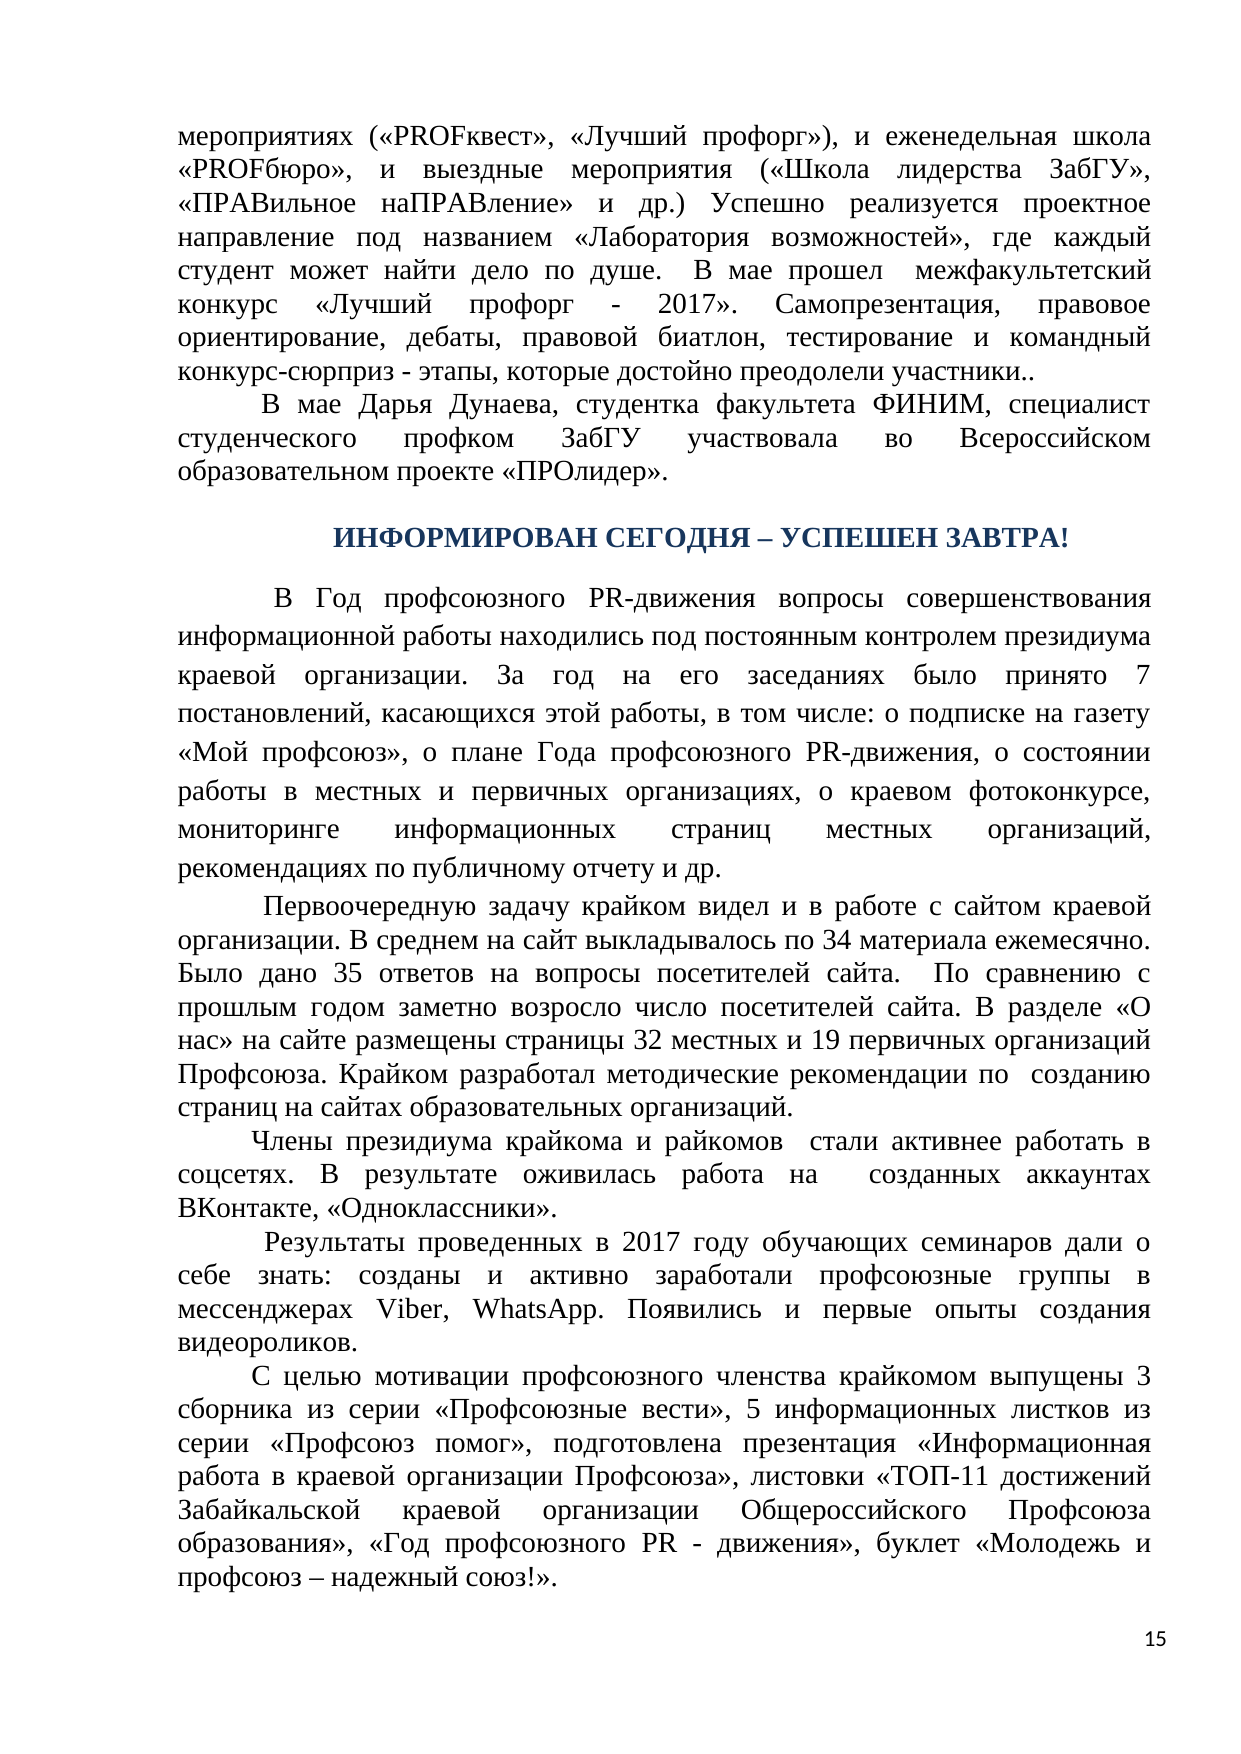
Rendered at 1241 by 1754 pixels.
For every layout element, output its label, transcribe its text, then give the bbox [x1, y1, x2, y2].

text В мае Дарья Дунаева, студентка факультета ФИНИМ, специалист студенческого профком ЗабГУ участвовала во Всероссийском образовательном проекте «ПРОлидер». [177, 386, 1152, 487]
text С целью мотивации профсоюзного членства крайкомом выпущены 3 сборника из серии «Профсоюзные вести», 5 информационных листков из серии «Профсоюз помог», подготовлена презентация «Информационная работа в краевой организации Профсоюза», листовки «ТОП-11 достижений Забайкальской краевой организации Общероссийского Профсоюза образования», «Год профсоюзного PR - движения», буклет «Молодежь и профсоюз – надежный союз!». [177, 1358, 1152, 1593]
text В Год профсоюзного PR-движения вопросы совершенствования информационной работы находились под постоянным контролем президиума краевой организации. За год на его заседаниях было принято 7 постановлений, касающихся этой работы, в том числе: о подписке на газету «Мой профсоюз», о плане Года профсоюзного PR-движения, о состоянии работы в местных и первичных организациях, о краевом фотоконкурсе, мониторинге информационных страниц местных организаций, рекомендациях по публичному отчету и др. [177, 580, 1152, 883]
text Члены президиума крайкома и райкомов стали активнее работать в соцсетях. В результате оживилась работа на созданных аккаунтах ВКонтакте, «Одноклассники». [177, 1123, 1152, 1224]
text Первоочередную задачу крайком видел и в работе с сайтом краевой организации. В среднем на сайт выкладывалось по 34 материала ежемесячно. Было дано 35 ответов на вопросы посетителей сайта. По сравнению с прошлым годом заметно возросло число посетителей сайта. В разделе «О нас» на сайте размещены страницы 32 местных и 19 первичных организаций Профсоюза. Крайком разработал методические рекомендации по созданию страниц на сайтах образовательных организаций. [177, 888, 1152, 1123]
text ИНФОРМИРОВАН СЕГОДНЯ – УСПЕШЕН ЗАВТРА! [177, 521, 1152, 554]
text Результаты проведенных в 2017 году обучающих семинаров дали о себе знать: созданы и активно заработали профсоюзные группы в мессенджерах Viber, WhatsApp. Появились и первые опыты создания видеороликов. [177, 1224, 1152, 1358]
text Важным аспектом работы первичной профсоюзной организации студентов ЗабГУ является обучение профсоюзной команды, так считает председатель профсоюзной организации студентов Наталья Сидоренко. Повышают профсоюзную грамотность активисты в течение всего календарного года. Это информационные встречи и лекции перед участием в мероприятиях («PROFквест», «Лучший профорг»), и еженедельная школа «PROFбюро», и выездные мероприятия («Школа лидерства ЗабГУ», «ПРАВильное наПРАВление» и др.) Успешно реализуется проектное направление под названием «Лаборатория возможностей», где каждый студент может найти дело по душе. В мае прошел межфакультетский конкурс «Лучший профорг - 2017». Самопрезентация, правовое ориентирование, дебаты, правовой биатлон, тестирование и командный конкурс-сюрприз - этапы, которые достойно преодолели участники.. [177, 252, 1152, 386]
